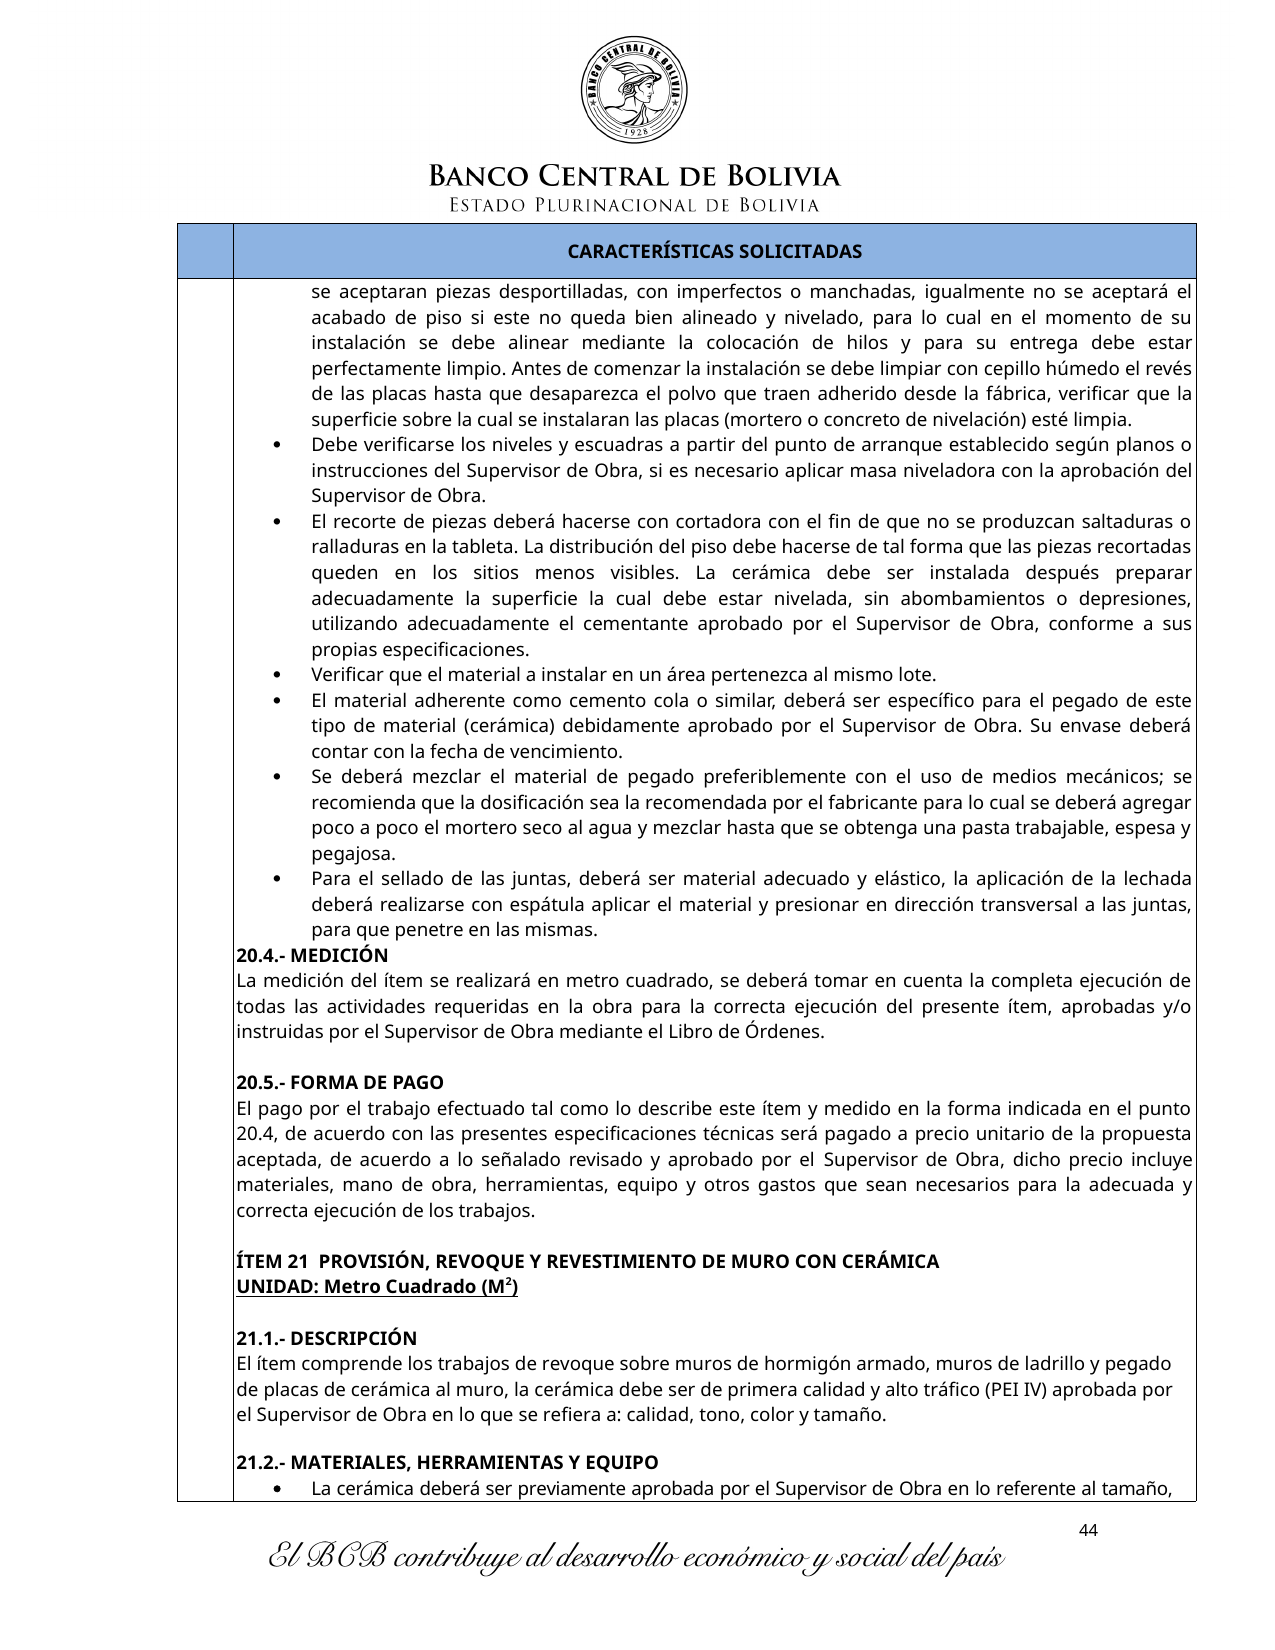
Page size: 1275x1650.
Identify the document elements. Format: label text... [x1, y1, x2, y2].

table_header [178, 224, 233, 278]
picture [29, 0, 1234, 219]
picture [269, 1541, 1006, 1577]
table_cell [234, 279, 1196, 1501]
table_cell [178, 279, 233, 1501]
table_header CARACTERÍSTICAS SOLICITADAS [234, 224, 1196, 278]
